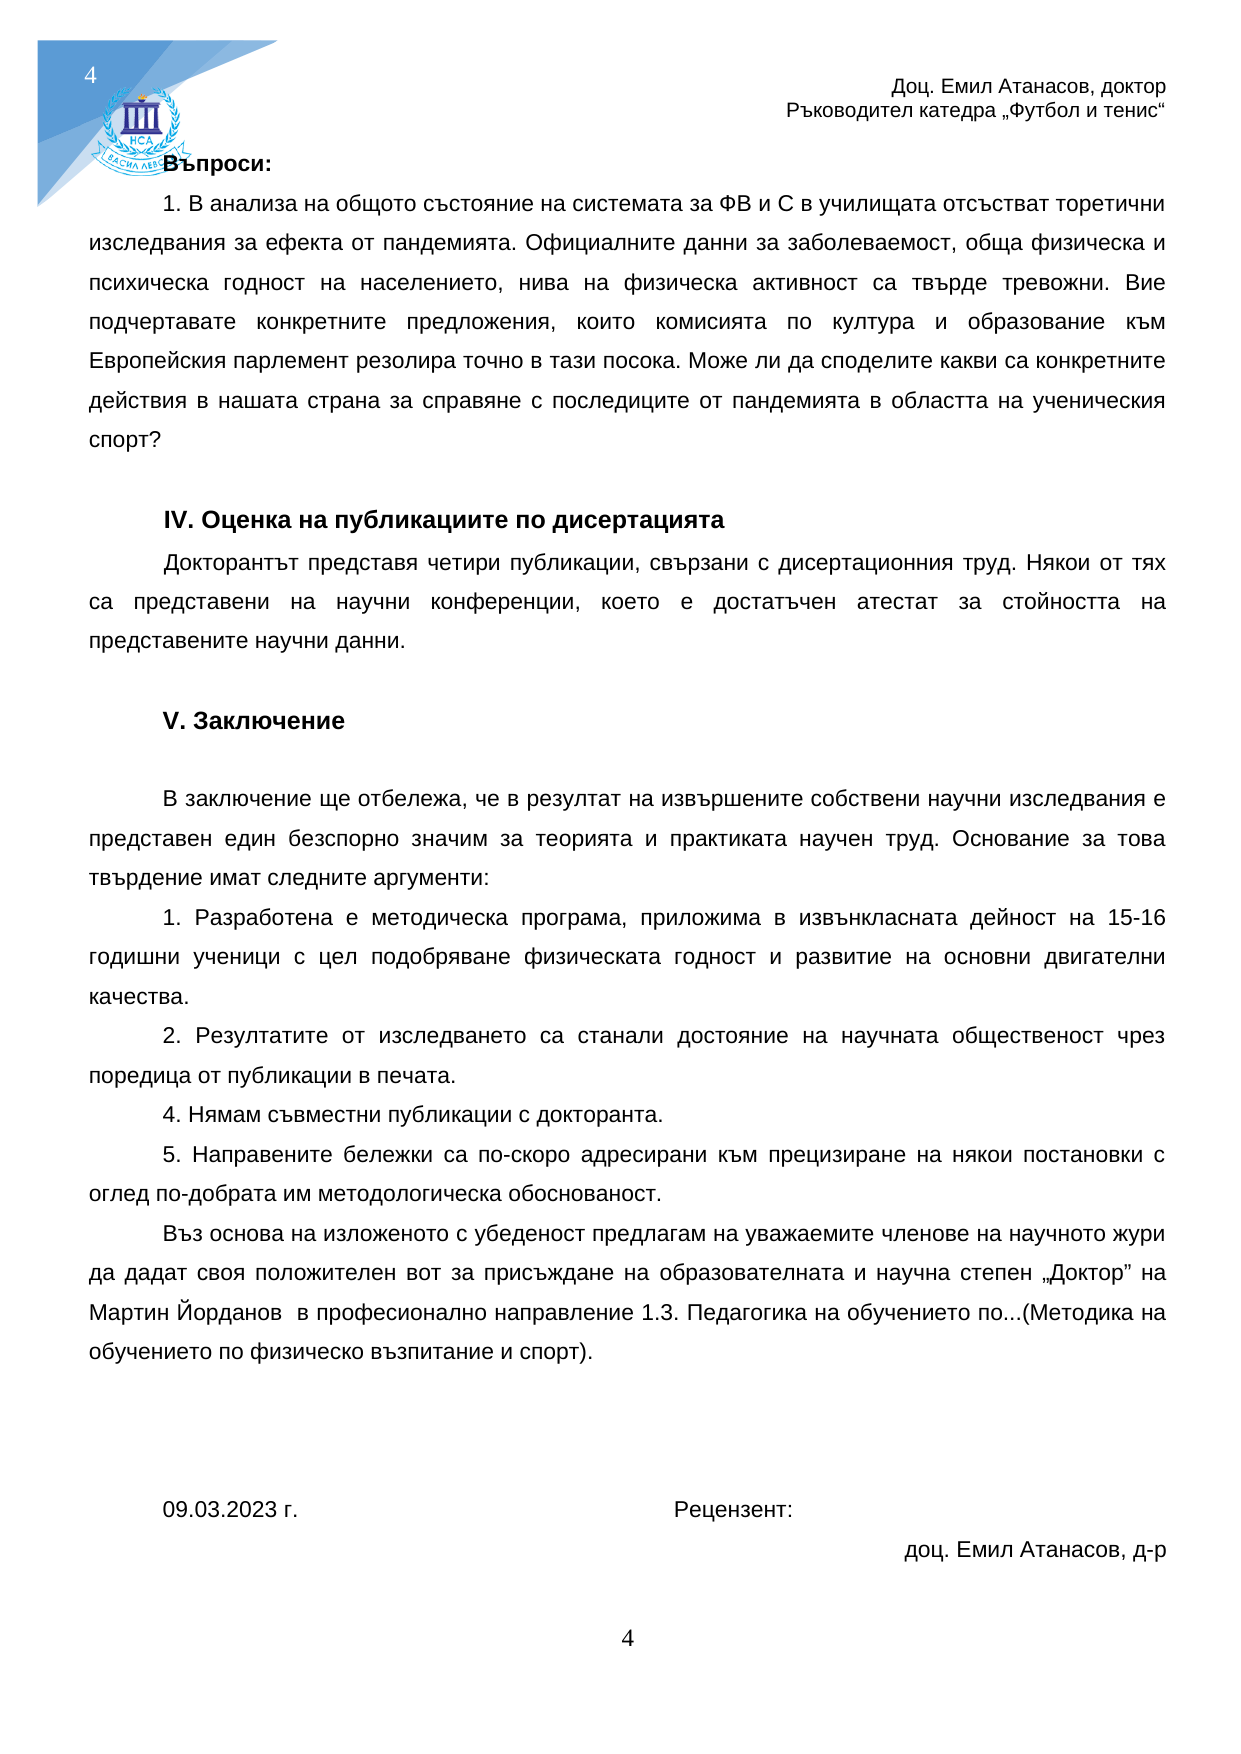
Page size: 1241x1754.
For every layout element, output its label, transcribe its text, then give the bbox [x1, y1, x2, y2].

text 09.03.2023 г. Рецензент: [89, 1496, 1167, 1522]
picture [37, 40, 279, 209]
text 1. В анализа на общото състояние на системата за ФВ и С в училищата отсъстват торетични изследвания за ефекта от пандемията. Официалните данни за заболеваемост, обща физическа и психическа годност на населението, нива на физическа активност са твърде тревожни. Вие подчертавате конкретните предложения, които комисията по култура и образование към Европейския парлемент резолира точно в тази посока. Може ли да споделите какви са конкретните действия в нашата страна за справяне с последиците от пандемията в областта на ученическия спорт? [89, 189, 1167, 453]
text 2. Резултатите от изследването са станали достояние на научната общественост чрез поредица от публикации в печата. [89, 1022, 1167, 1088]
text 5. Направените бележки са по-скоро адресирани към прецизиране на някои постановки с оглед по-добрата им методологическа обоснованост. [89, 1141, 1167, 1207]
text Докторантът представя четири публикации, свързани с дисертационния труд. Някои от тях са представени на научни конференции, което е достатъчен атестат за стойността на представените научни данни. [89, 548, 1167, 654]
text IV. Оценка на публикациите по дисертацията [89, 505, 1167, 534]
text V. Заключение [89, 706, 1167, 735]
text В заключение ще отбележа, че в резултат на извършените собствени научни изследвания е представен един безспорно значим за теорията и практиката научен труд. Основание за това твърдение имат следните аргументи: [89, 785, 1167, 891]
text доц. Емил Атанасов, д-р [89, 1536, 1167, 1562]
text 4. Нямам съвместни публикации с докторанта. [89, 1101, 1167, 1128]
text Въпроси: [89, 150, 1167, 176]
text Въз основа на изложеното с убеденост предлагам на уважаемите членове на научното жури да дадат своя положителен вот за присъждане на образователната и научна степен „Доктор” на Мартин Йорданов в професионално направление 1.3. Педагогика на обучението по...(Методика на обучението по физическо възпитание и спорт). [89, 1220, 1167, 1364]
text 1. Разработена е методическа програма, приложима в извънкласната дейност на 15-16 годишни ученици с цел подобряване физическата годност и развитие на основни двигателни качества. [89, 904, 1167, 1009]
